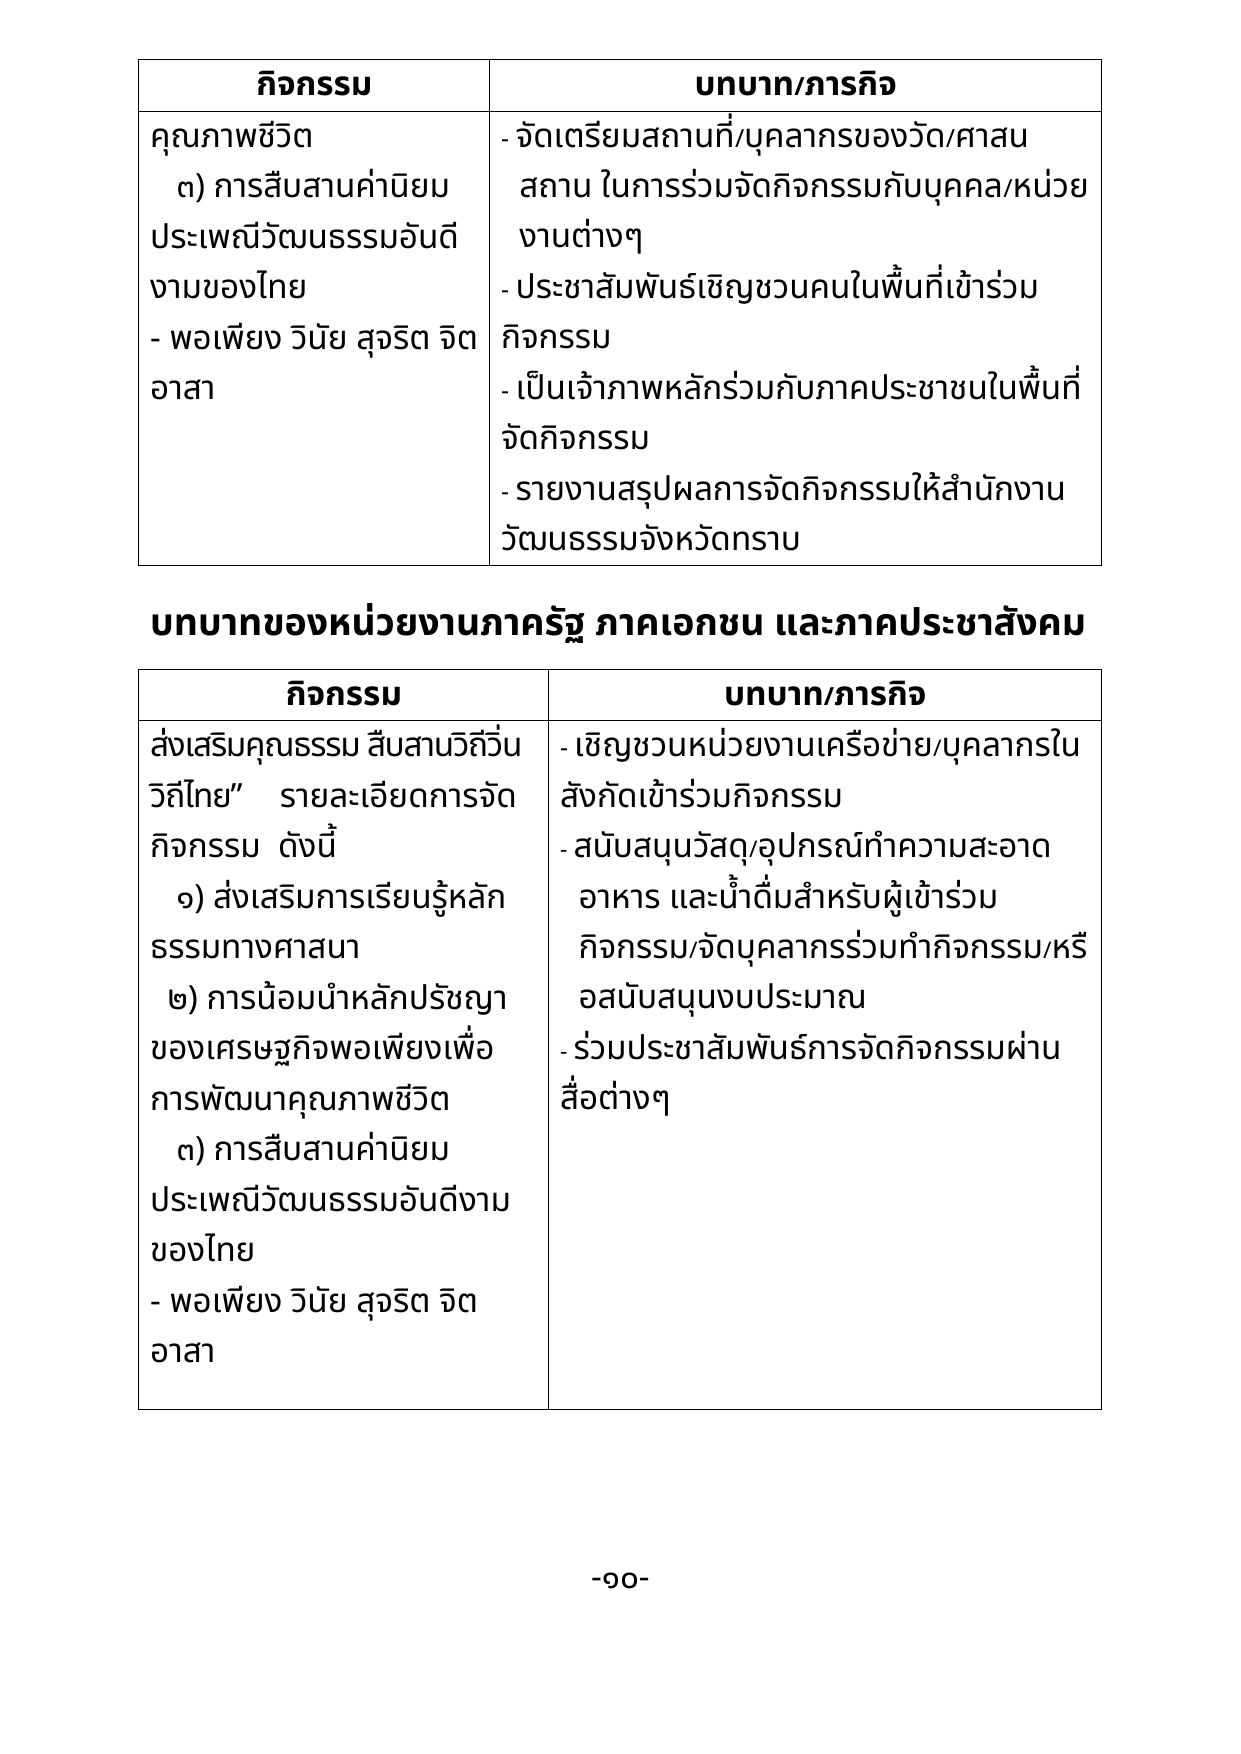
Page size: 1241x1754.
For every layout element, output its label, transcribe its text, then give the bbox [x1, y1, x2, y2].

table_cell ส่งเสริมคุณธรรม สืบสานวิถีวิ่นวิถีไทย” รายละเอียดการจัดกิจกรรม ดังนี้ ๑) ส่งเสริมการเรียนรู้หลักธรรมทางศาสนา ๒) การน้อมนำหลักปรัชญาของเศรษฐกิจพอเพียงเพื่อการพัฒนาคุณภาพชีวิต ๓) การสืบสานค่านิยมประเพณีวัฒนธรรมอันดีงามของไทย - พอเพียง วินัย สุจริต จิตอาสา [139, 721, 548, 1409]
table_cell - เชิญชวนหน่วยงานเครือข่าย/บุคลากรในสังกัดเข้าร่วมกิจกรรม - สนับสนุนวัสดุ/อุปกรณ์ทำความสะอาด อาหาร และน้ำดื่มสำหรับผู้เข้าร่วมกิจกรรม/จัดบุคลากรร่วมทำกิจกรรม/หรือสนับสนุนงบประมาณ - ร่วมประชาสัมพันธ์การจัดกิจกรรมผ่านสื่อต่างๆ [549, 721, 1101, 1409]
table_header กิจกรรม [139, 60, 489, 111]
table_header กิจกรรม [139, 670, 548, 720]
table_header บทบาท/ภารกิจ [549, 670, 1101, 720]
text บทบาทของหน่วยงานภาครัฐ ภาคเอกชน และภาคประชาสังคม [150, 596, 1090, 652]
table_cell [490, 112, 1101, 565]
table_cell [139, 112, 489, 565]
table_header บทบาท/ภารกิจ [490, 60, 1101, 111]
text -๑๐- [150, 1552, 1090, 1603]
